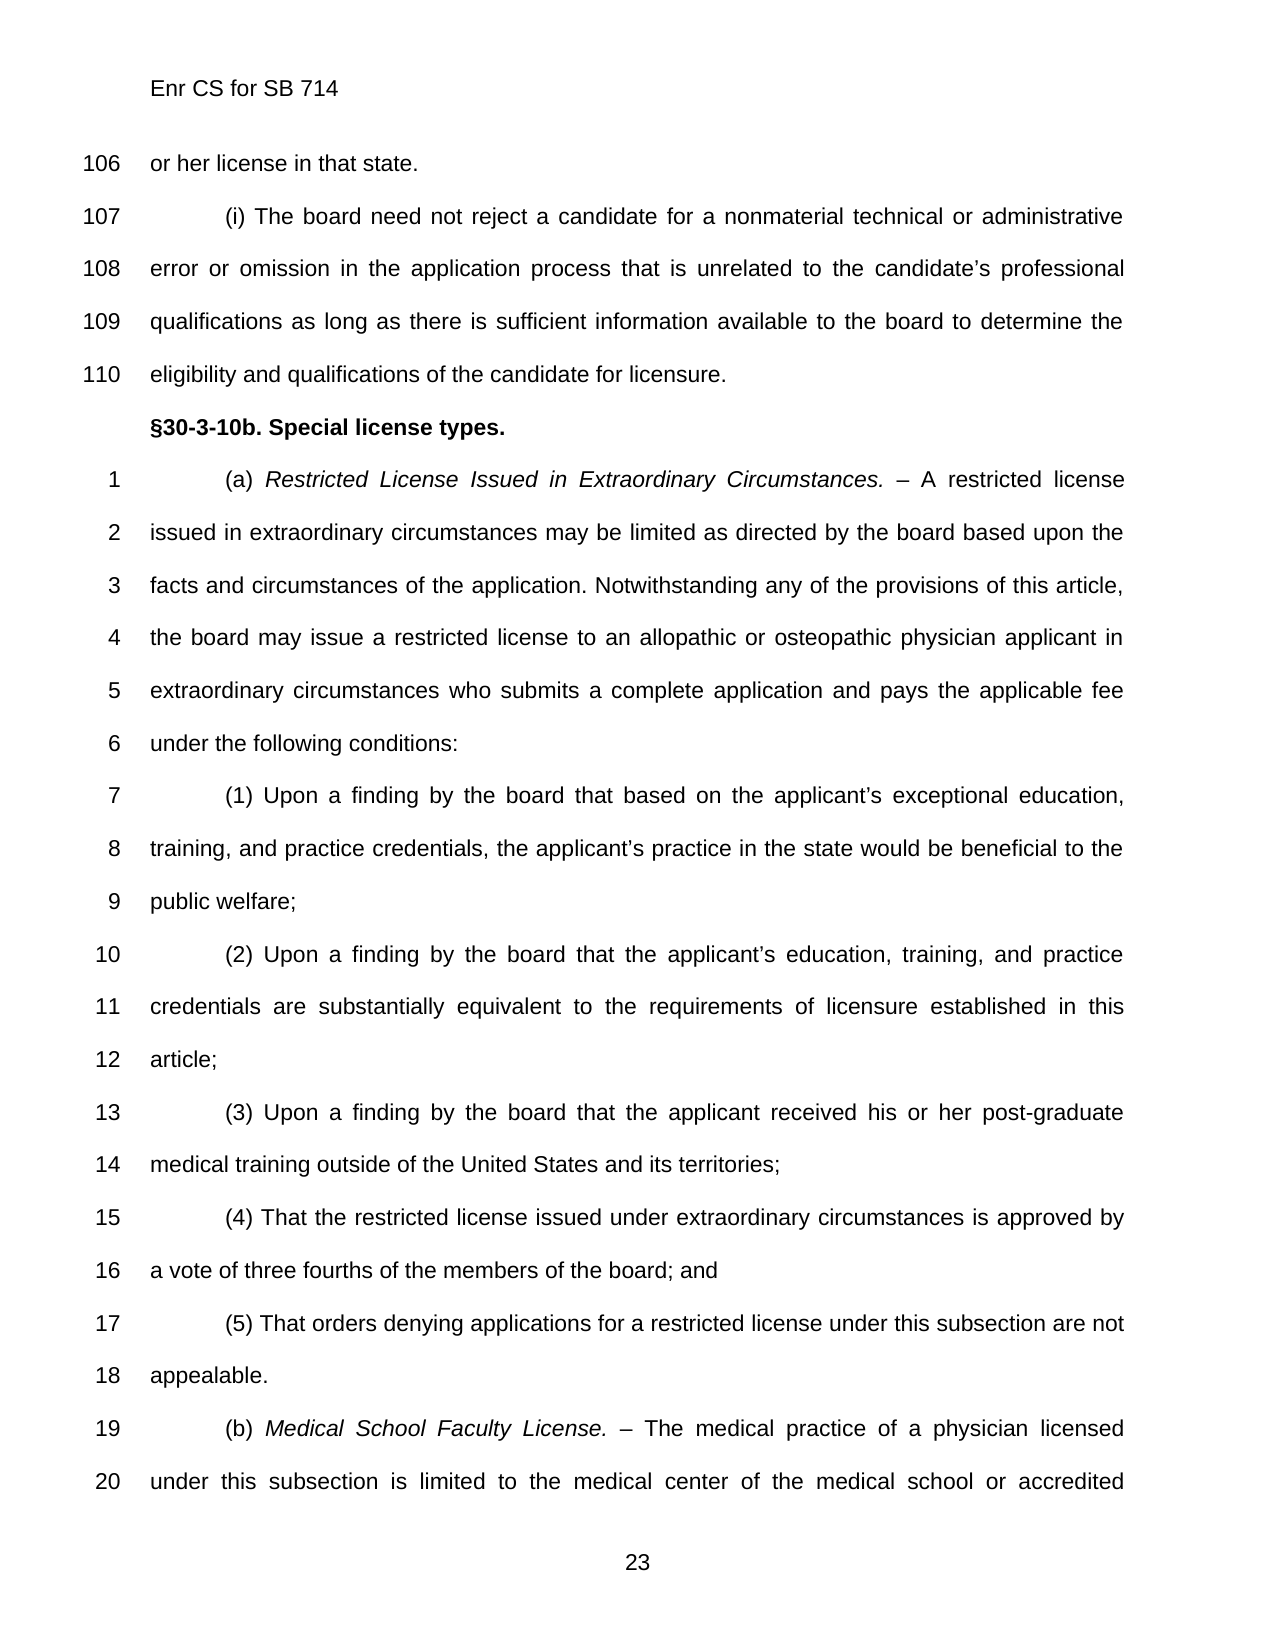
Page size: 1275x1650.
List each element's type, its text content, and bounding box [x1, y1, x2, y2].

text (2) Upon a finding by the board that the applicant’s education, training, and practice credentials are substantially equivalent to the requirements of licensure established in this article; [150, 941, 1125, 1072]
text (5) That orders denying applications for a restricted license under this subsection are not appealable. [150, 1309, 1125, 1389]
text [150, 150, 1125, 176]
text (i) The board need not reject a candidate for a nonmaterial technical or administrative error or omission in the application process that is unrelated to the candidate’s professional qualifications as long as there is sufficient information available to the board to determine the eligibility and qualifications of the candidate for licensure. [150, 203, 1125, 387]
text (4) That the restricted license issued under extraordinary circumstances is approved by a vote of three fourths of the members of the board; and [150, 1204, 1125, 1283]
text (3) Upon a finding by the board that the applicant received his or her post-graduate medical training outside of the United States and its territories; [150, 1099, 1125, 1178]
text (1) Upon a finding by the board that based on the applicant’s exceptional education, training, and practice credentials, the applicant’s practice in the state would be beneficial to the public welfare; [150, 782, 1125, 914]
text (a) Restricted License Issued in Extraordinary Circumstances. – A restricted license issued in extraordinary circumstances may be limited as directed by the board based upon the facts and circumstances of the application. Notwithstanding any of the provisions of this article, the board may issue a restricted license to an allopathic or osteopathic physician applicant in extraordinary circumstances who submits a complete application and pays the applicable fee under the following conditions: [150, 466, 1125, 756]
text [150, 1415, 1125, 1494]
subtitle §30-3-10b. Special license types. [150, 413, 1125, 440]
